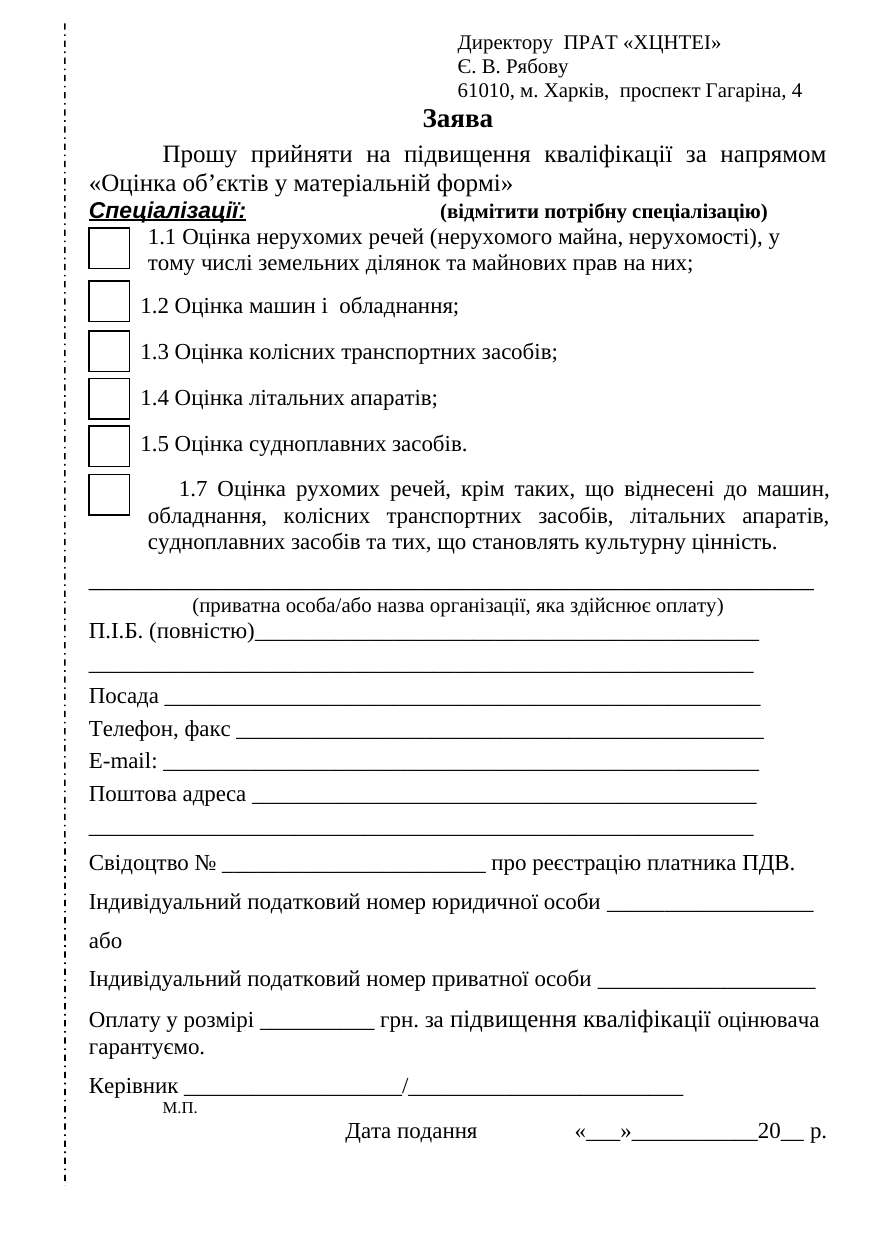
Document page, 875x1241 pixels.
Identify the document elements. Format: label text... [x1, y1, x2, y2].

text Посада ____________________________________________________ [89, 682, 827, 708]
text (приватна особа/або назва організації, яка здійснює оплату) [89, 593, 827, 617]
text Телефон, факс ______________________________________________ [89, 715, 827, 741]
table_header Спеціалізації: (відмітити потрібну спеціалізацію) 1.1 Оцінка нерухомих речей (нерухомого майна, нерухомості), у тому числі земельних ділянок та майнових прав на них; 1.2 Оцінка машин і обладнання; 1.3 Оцінка колісних транспортних засобів; 1.4 Оцінка літальних апаратів; 1.5 Оцінка судноплавних засобів. 1.7 Оцінка рухомих речей, крім таких, що віднесені до машин, обладнання, колісних транспортних засобів, літальних апаратів, судноплавних засобів та тих, що становлять культурну цінність. [78, 197, 842, 554]
text Свідоцтво № _______________________ про реєстрацію платника ПДВ. [89, 849, 827, 875]
text Прошу прийняти на підвищення кваліфікації за напрямом «Оцінка об’єктів у матеріальній формі» [89, 139, 827, 197]
text E-mail: ____________________________________________________ [89, 747, 827, 774]
text Індивідуальний податковий номер приватної особи ___________________ [89, 966, 827, 992]
text Директору ПРАТ «ХЦНТЕІ» Є. В. Рябову 61010, м. Харків, проспект Гагаріна, 4 [89, 29, 827, 102]
text __________________________________________________________ [89, 564, 827, 593]
text П.І.Б. (повністю)____________________________________________ [89, 617, 827, 643]
text М.П. [89, 1098, 827, 1117]
text Поштова адреса ____________________________________________ [89, 780, 827, 806]
text Індивідуальний податковий номер юридичної особи __________________ [89, 888, 827, 914]
text __________________________________________________________ [89, 649, 827, 676]
text __________________________________________________________ [89, 812, 827, 839]
text або [89, 927, 827, 953]
text Керівник ___________________/________________________ [89, 1072, 827, 1098]
text Оплату у розмірі __________ грн. за підвищення кваліфікації оцінювача гарантуємо. [89, 1004, 827, 1059]
subtitle Заява [89, 102, 827, 133]
text Дата подання «___»___________20__ р. [89, 1117, 827, 1144]
